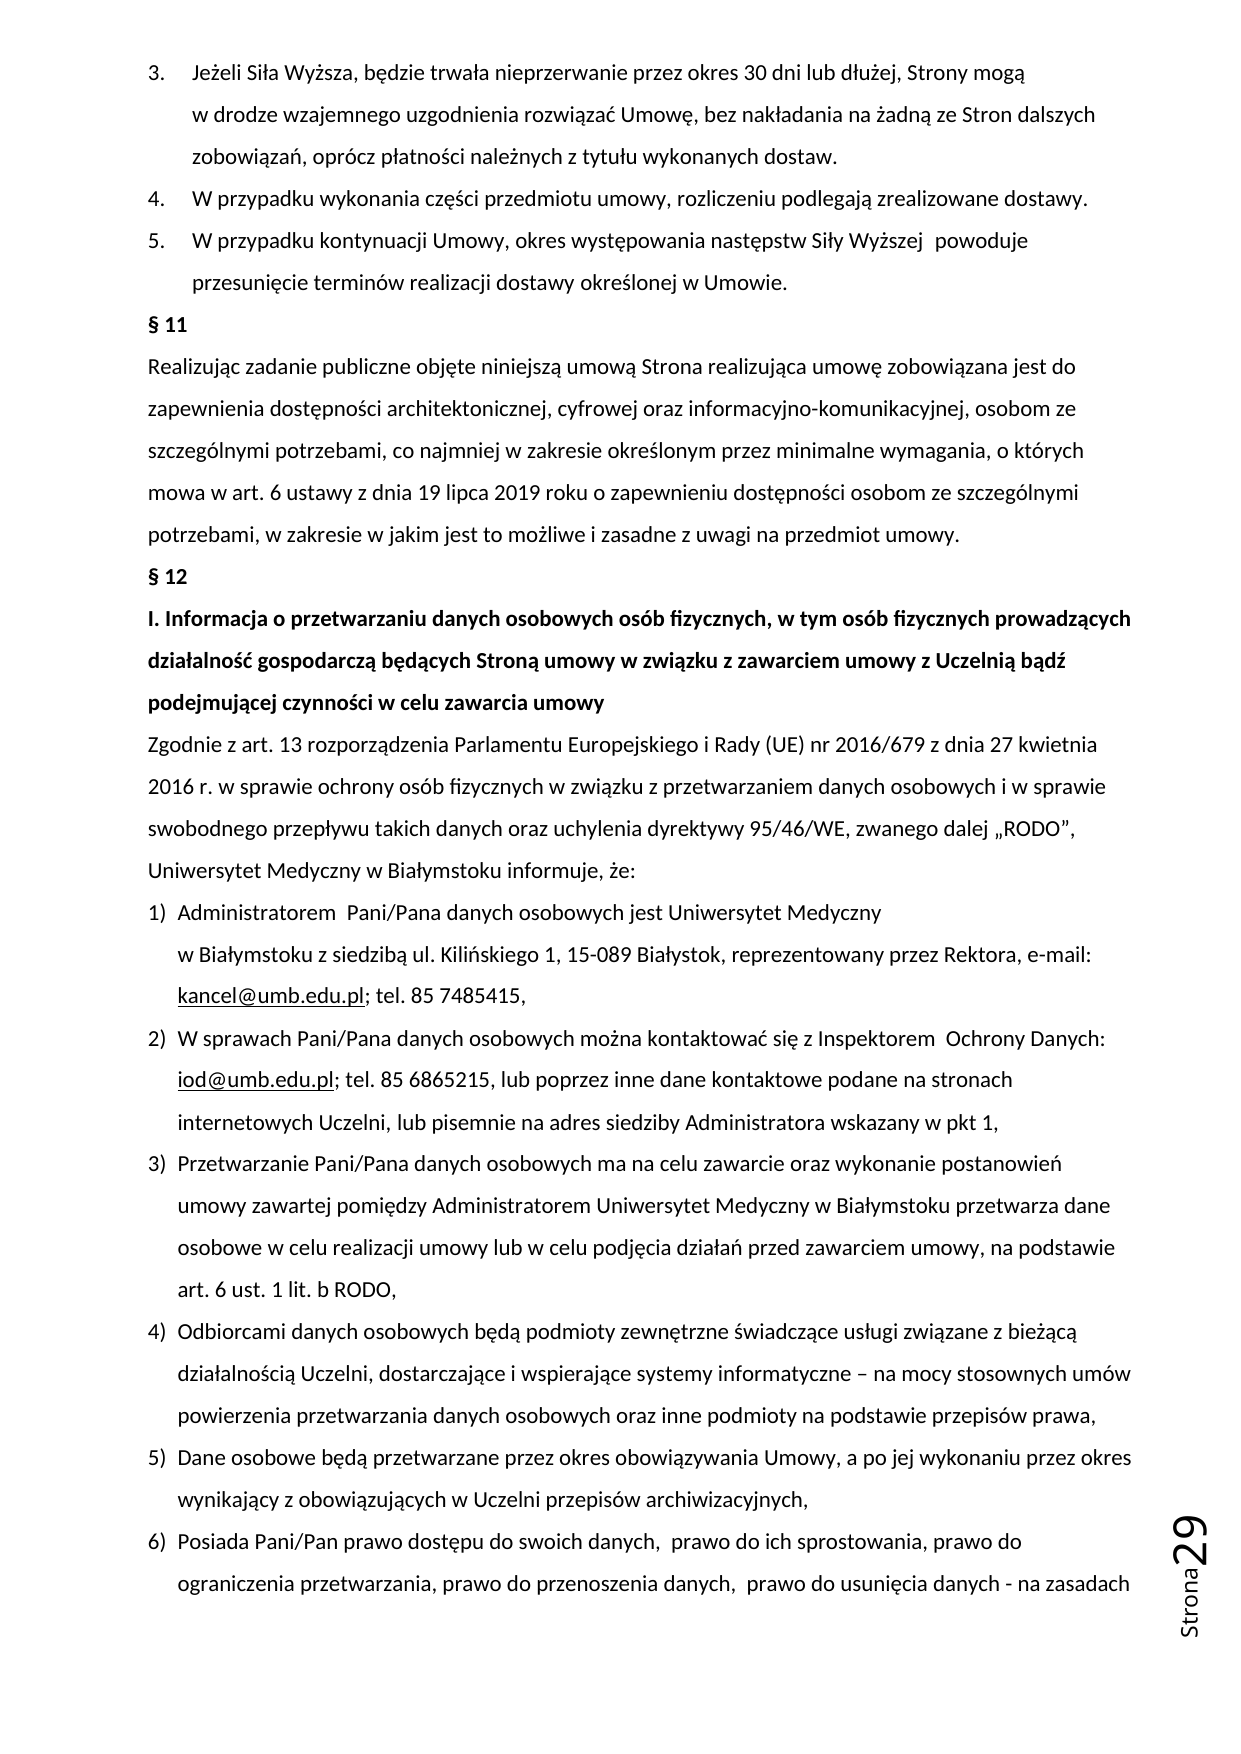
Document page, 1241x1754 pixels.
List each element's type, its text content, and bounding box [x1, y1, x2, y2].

text I. Informacja o przetwarzaniu danych osobowych osób fizycznych, w tym osób fizycznych prowadzących działalność gospodarczą będących Stroną umowy w związku z zawarciem umowy z Uczelnią bądź podejmującej czynności w celu zawarcia umowy [148, 604, 1137, 716]
list W sprawach Pani/Pana danych osobowych można kontaktować się z Inspektorem Ochrony Danych: iod@umb.edu.pl; tel. 85 6865215, lub poprzez inne dane kontaktowe podane na stronach internetowych Uczelni, lub pisemnie na adres siedziby Administratora wskazany w pkt 1, [148, 1024, 1137, 1136]
text Zgodnie z art. 13 rozporządzenia Parlamentu Europejskiego i Rady (UE) nr 2016/679 z dnia 27 kwietnia 2016 r. w sprawie ochrony osób fizycznych w związku z przetwarzaniem danych osobowych i w sprawie swobodnego przepływu takich danych oraz uchylenia dyrektywy 95/46/WE, zwanego dalej „RODO”, Uniwersytet Medyczny w Białymstoku informuje, że: [148, 730, 1137, 884]
list Przetwarzanie Pani/Pana danych osobowych ma na celu zawarcie oraz wykonanie postanowień umowy zawartej pomiędzy Administratorem Uniwersytet Medyczny w Białymstoku przetwarza dane osobowe w celu realizacji umowy lub w celu podjęcia działań przed zawarciem umowy, na podstawie art. 6 ust. 1 lit. b RODO, [148, 1149, 1137, 1303]
text 3. Jeżeli Siła Wyższa, będzie trwała nieprzerwanie przez okres 30 dni lub dłużej, Strony mogą w drodze wzajemnego uzgodnienia rozwiązać Umowę, bez nakładania na żadną ze Stron dalszych zobowiązań, oprócz płatności należnych z tytułu wykonanych dostaw. [148, 58, 1137, 170]
text Realizując zadanie publiczne objęte niniejszą umową Strona realizująca umowę zobowiązana jest do zapewnienia dostępności architektonicznej, cyfrowej oraz informacyjno-komunikacyjnej, osobom ze szczególnymi potrzebami, co najmniej w zakresie określonym przez minimalne wymagania, o których mowa w art. 6 ustawy z dnia 19 lipca 2019 roku o zapewnieniu dostępności osobom ze szczególnymi potrzebami, w zakresie w jakim jest to możliwe i zasadne z uwagi na przedmiot umowy. [148, 352, 1137, 548]
list Odbiorcami danych osobowych będą podmioty zewnętrzne świadczące usługi związane z bieżącą działalnością Uczelni, dostarczające i wspierające systemy informatyczne – na mocy stosownych umów powierzenia przetwarzania danych osobowych oraz inne podmioty na podstawie przepisów prawa, [148, 1317, 1137, 1429]
list Dane osobowe będą przetwarzane przez okres obowiązywania Umowy, a po jej wykonaniu przez okres wynikający z obowiązujących w Uczelni przepisów archiwizacyjnych, [148, 1443, 1137, 1513]
list Administratorem Pani/Pana danych osobowych jest Uniwersytet Medyczny w Białymstoku z siedzibą ul. Kilińskiego 1, 15-089 Białystok, reprezentowany przez Rektora, e-mail: kancel@umb.edu.pl; tel. 85 7485415, [148, 898, 1137, 1010]
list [148, 1527, 1137, 1597]
text § 11 [148, 310, 1137, 338]
text § 12 [148, 562, 1137, 590]
text 4. W przypadku wykonania części przedmiotu umowy, rozliczeniu podlegają zrealizowane dostawy. [148, 184, 1137, 212]
text 5. W przypadku kontynuacji Umowy, okres występowania następstw Siły Wyższej powoduje przesunięcie terminów realizacji dostawy określonej w Umowie. [148, 226, 1137, 296]
